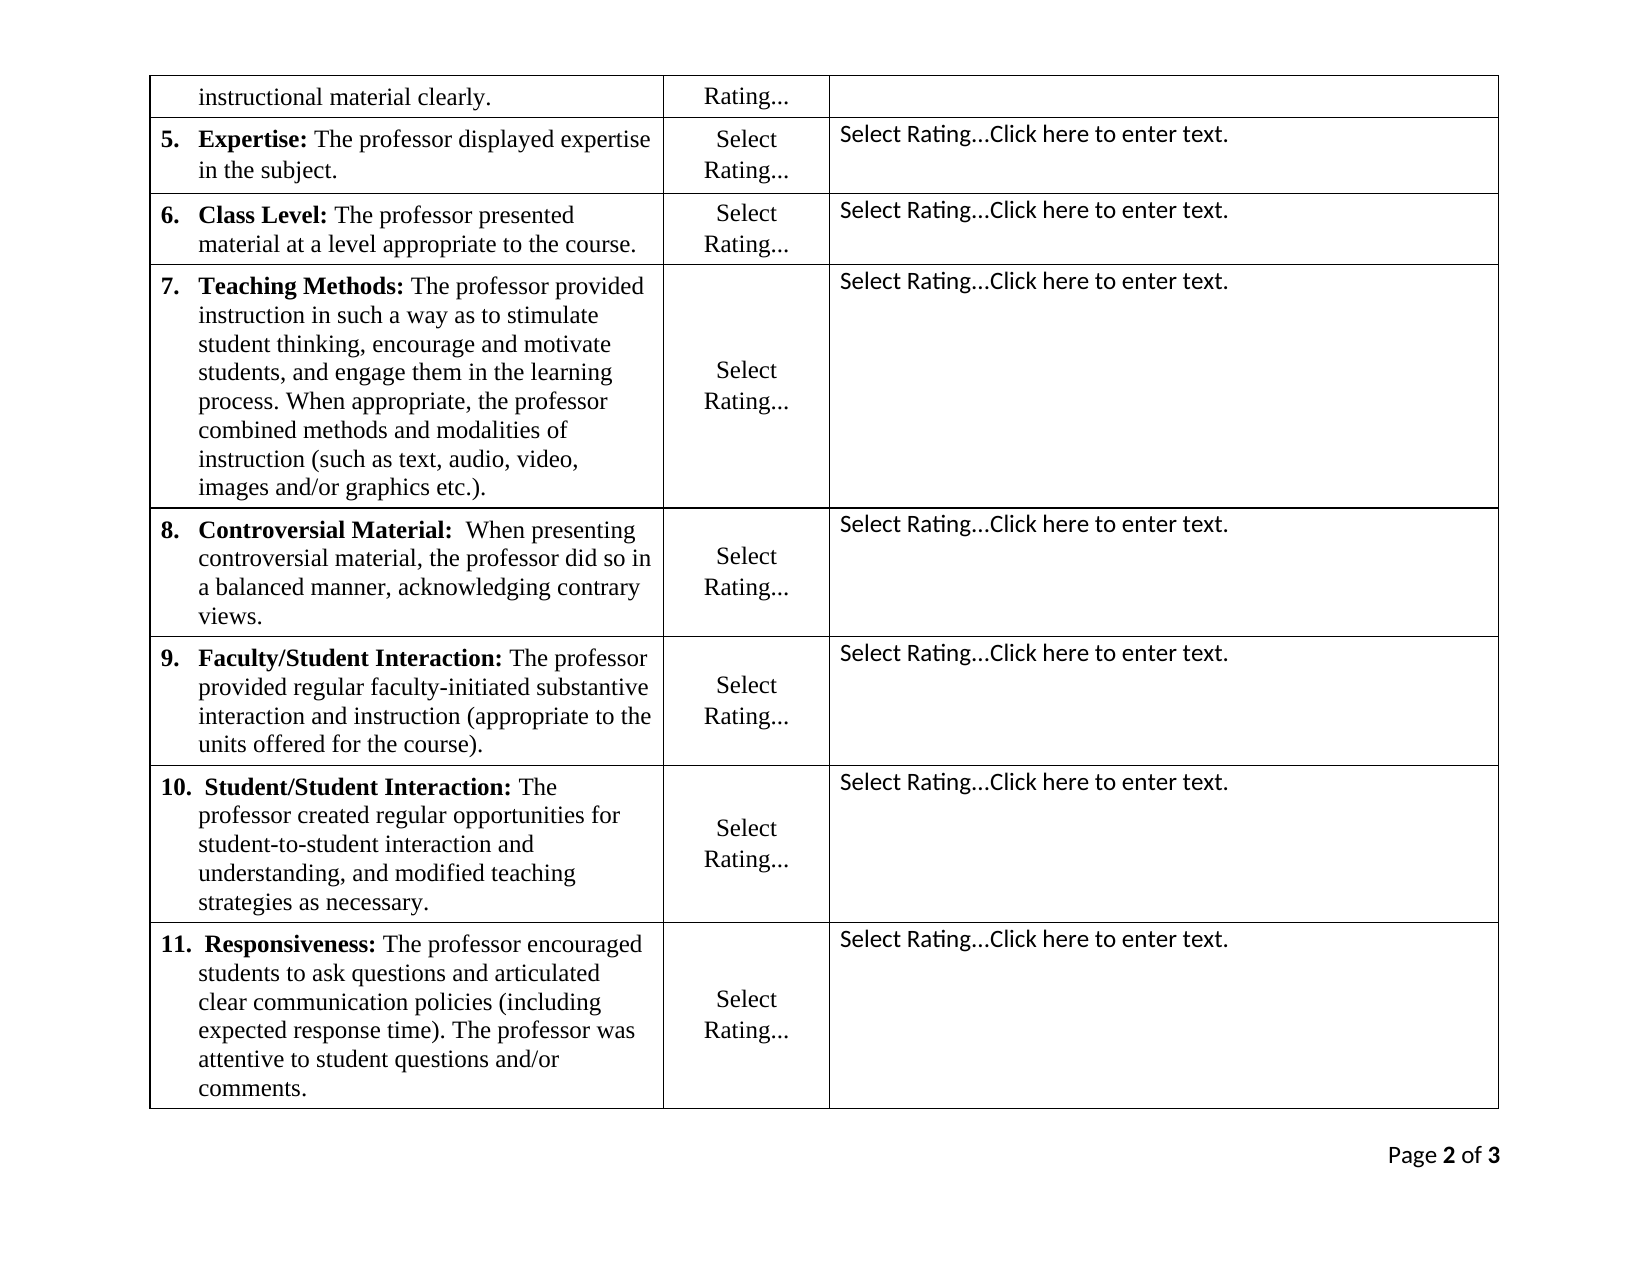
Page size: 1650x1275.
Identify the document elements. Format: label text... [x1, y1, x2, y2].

table_cell 9. Faculty/Student Interaction: The professor provided regular faculty-initiated substantive interaction and instruction (appropriate to the units offered for the course). [151, 637, 663, 764]
table_cell [830, 118, 1498, 193]
table_cell [830, 76, 1498, 117]
table_cell [830, 194, 1498, 264]
table_cell 5. Expertise: The professor displayed expertise in the subject. [151, 118, 663, 193]
table_cell 10. Student/Student Interaction: The professor created regular opportunities for student-to-student interaction and understanding, and modified teaching strategies as necessary. [151, 766, 663, 922]
table_cell 11. Responsiveness: The professor encouraged students to ask questions and articulated clear communication policies (including expected response time). The professor was attentive to student questions and/or comments. [151, 923, 663, 1108]
table_cell [830, 637, 1498, 764]
table_cell 8. Controversial Material: When presenting controversial material, the professor did so in a balanced manner, acknowledging contrary views. [151, 509, 663, 636]
table_cell 7. Teaching Methods: The professor provided instruction in such a way as to stimulate student thinking, encourage and motivate students, and engage them in the learning process. When appropriate, the professor combined methods and modalities of instruction (such as text, audio, video, images and/or graphics etc.). [151, 265, 663, 507]
table_cell [830, 766, 1498, 922]
table_cell [830, 265, 1498, 507]
table_cell [830, 509, 1498, 636]
table_cell 6. Class Level: The professor presented material at a level appropriate to the course. [151, 194, 663, 264]
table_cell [151, 76, 663, 117]
table_cell [830, 923, 1498, 1108]
